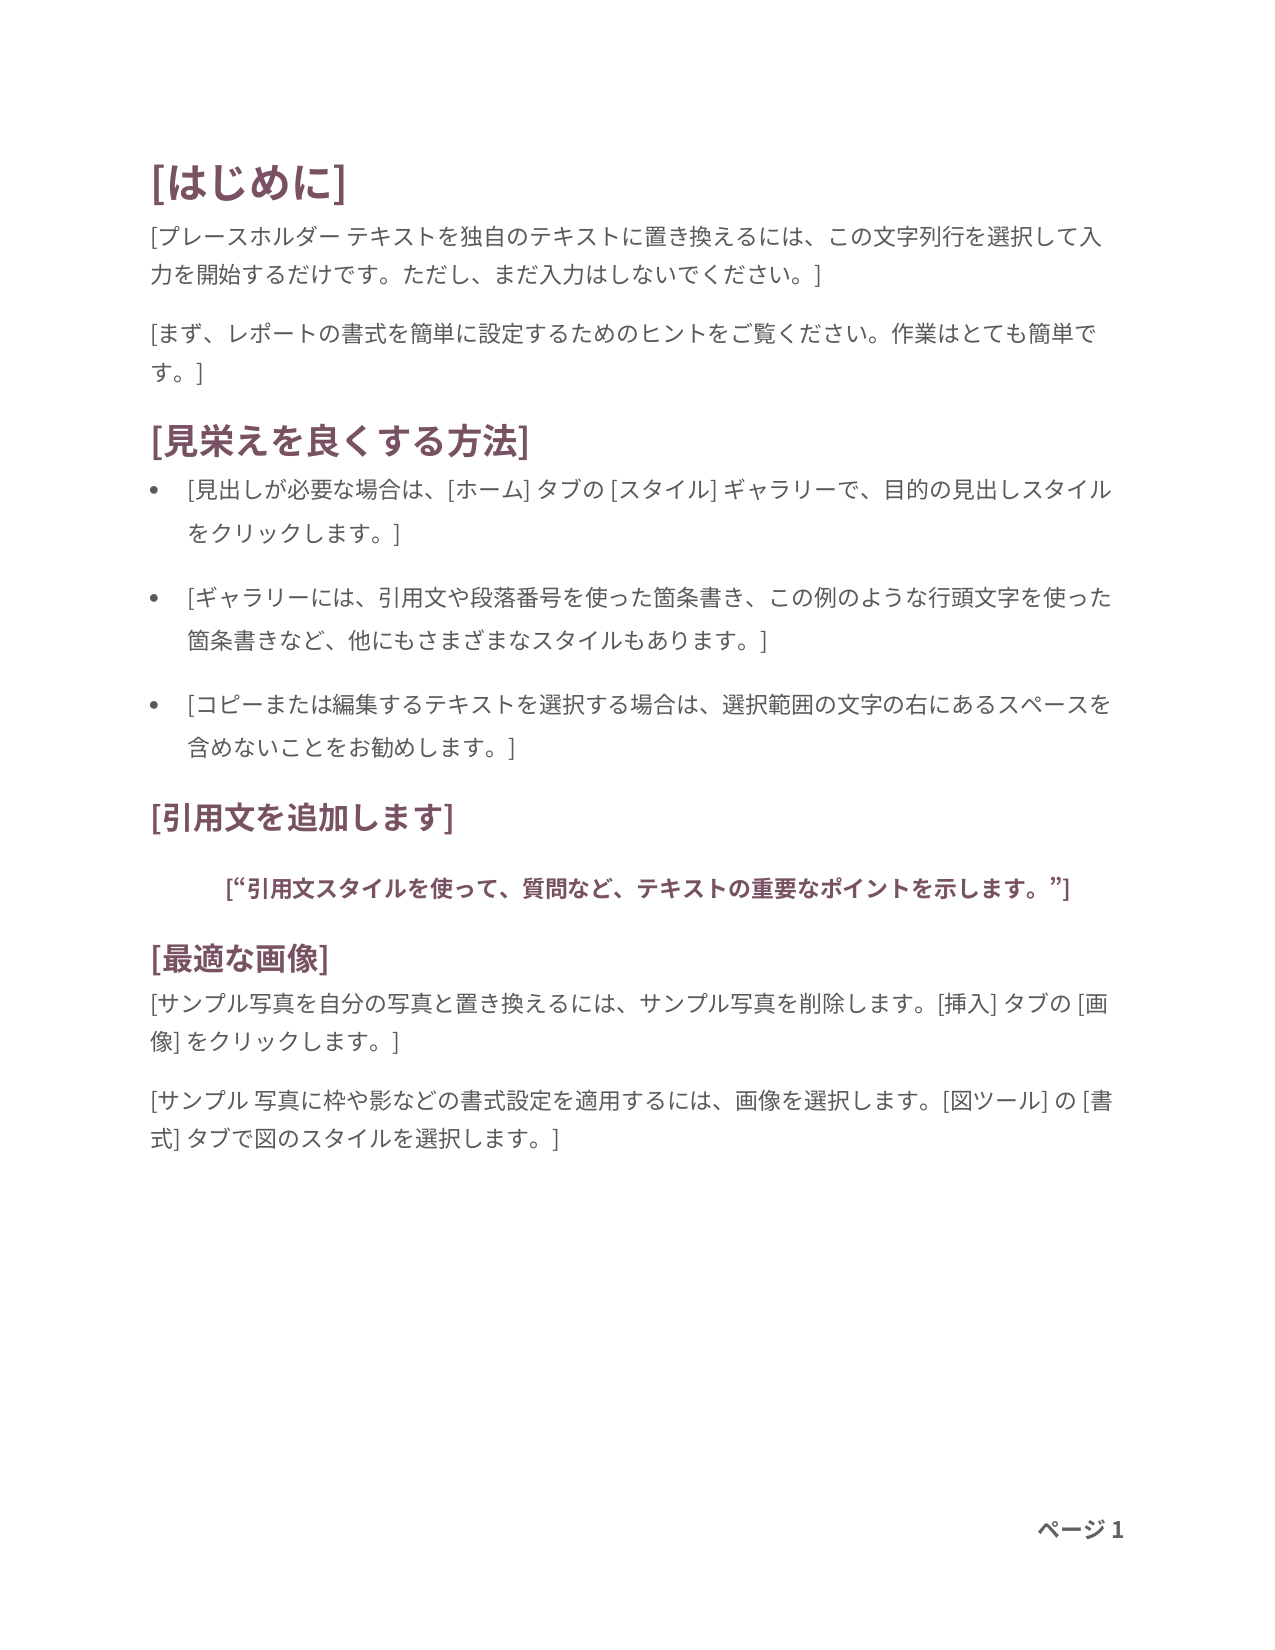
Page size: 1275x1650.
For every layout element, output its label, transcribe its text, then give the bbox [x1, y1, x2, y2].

subtitle [見栄えを良くする方法] [150, 413, 1125, 465]
text [サンプル写真を自分の写真と置き換えるには、サンプル写真を削除します。[挿入] タブの [画像] をクリックします。] [150, 986, 1125, 1057]
text [まず、レポートの書式を簡単に設定するためのヒントをご覧ください。作業はとても簡単です。] [150, 316, 1125, 388]
list [見出しが必要な場合は、[ホーム] タブの [スタイル] ギャラリーで、目的の見出しスタイルをクリックします。] [150, 472, 1125, 549]
subtitle [はじめに] [150, 150, 1125, 210]
text [サンプル 写真に枠や影などの書式設定を適用するには、画像を選択します。[図ツール] の [書式] タブで図のスタイルを選択します。] [150, 1083, 1125, 1154]
list [ギャラリーには、引用文や段落番号を使った箇条書き、この例のような行頭文字を使った箇条書きなど、他にもさまざまなスタイルもあります。] [150, 579, 1125, 656]
subtitle [最適な画像] [150, 934, 1125, 979]
text [“引用文スタイルを使って、質問など、テキストの重要なポイントを示します。”] [225, 871, 1125, 904]
list [コピーまたは編集するテキストを選択する場合は、選択範囲の文字の右にあるスペースを含めないことをお勧めします。] [150, 686, 1125, 763]
subtitle [引用文を追加します] [150, 793, 1125, 839]
text [プレースホルダー テキストを独自のテキストに置き換えるには、この文字列行を選択して入力を開始するだけです。ただし、まだ入力はしないでください。] [150, 219, 1125, 291]
